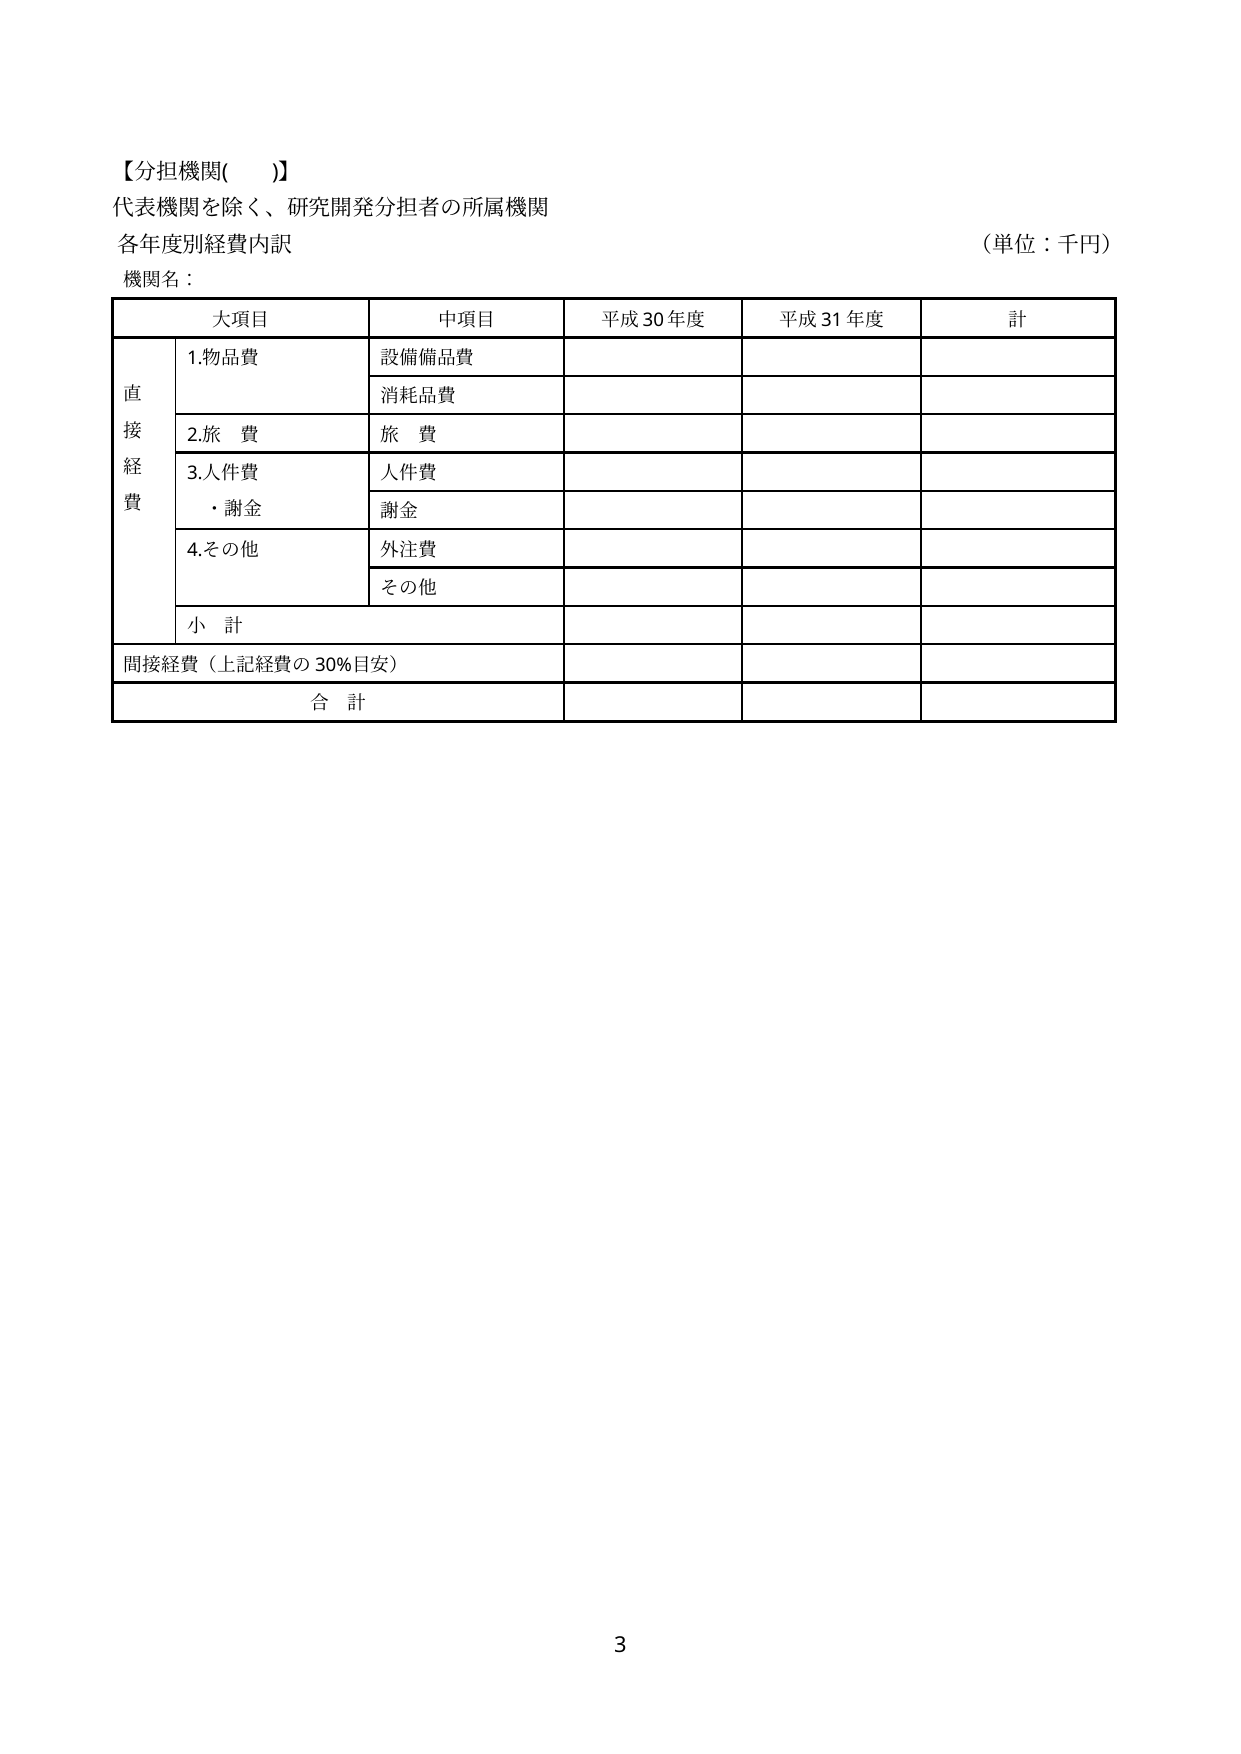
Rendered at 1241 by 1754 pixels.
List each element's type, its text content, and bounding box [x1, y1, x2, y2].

table_cell 平成30年度 [565, 300, 741, 336]
table_cell その他 [370, 569, 563, 605]
table_cell [743, 684, 920, 720]
table_cell [743, 339, 920, 375]
table_cell [922, 339, 1114, 375]
table_cell [743, 492, 920, 528]
table_cell [922, 607, 1114, 643]
table_cell 旅 費 [370, 415, 563, 451]
table_cell [922, 415, 1114, 451]
table_cell [922, 530, 1114, 566]
table_cell 平成31年度 [743, 300, 920, 336]
table_cell 外注費 [370, 530, 563, 566]
table_cell [565, 454, 741, 490]
table_cell 合 計 [114, 684, 563, 720]
table_cell [565, 339, 741, 375]
table_cell [565, 645, 741, 681]
table_cell 消耗品費 [370, 377, 563, 413]
table_cell [565, 607, 741, 643]
table_cell [565, 377, 741, 413]
table_cell 4.その他 [176, 530, 368, 605]
table_cell 3.人件費 ・謝金 [176, 454, 368, 528]
table_cell [743, 377, 920, 413]
table_cell 中項目 [370, 300, 563, 336]
table_cell 計 [922, 300, 1114, 336]
table_cell 謝金 [370, 492, 563, 528]
table_cell [743, 607, 920, 643]
table_cell [565, 569, 741, 605]
table_cell [922, 492, 1114, 528]
table_cell [743, 415, 920, 451]
table_cell [922, 684, 1114, 720]
table_cell [922, 569, 1114, 605]
table_cell [565, 684, 741, 720]
table_cell [565, 415, 741, 451]
text 代表機関を除く、研究開発分担者の所属機関 [112, 188, 1128, 224]
table_cell 人件費 [370, 454, 563, 490]
table_cell [565, 530, 741, 566]
table_cell [922, 645, 1114, 681]
table_cell 大項目 [114, 300, 368, 336]
table_cell [922, 454, 1114, 490]
text 各年度別経費内訳 （単位：千円） [112, 224, 1128, 261]
table_cell 2.旅 費 [176, 415, 368, 451]
table_cell [565, 492, 741, 528]
table_cell 設備備品費 [370, 339, 563, 375]
table_cell [922, 377, 1114, 413]
table_header 機関名： [112, 261, 1115, 297]
table_cell 直 接 経 費 [114, 339, 175, 643]
table_cell [743, 530, 920, 566]
table_cell 間接経費（上記経費の30%目安） [114, 645, 563, 681]
table_cell [743, 645, 920, 681]
text 【分担機関( )】 [112, 152, 1128, 188]
table_cell [743, 569, 920, 605]
table_cell 小 計 [176, 607, 563, 643]
table_cell 1.物品費 [176, 339, 368, 413]
table_cell [743, 454, 920, 490]
